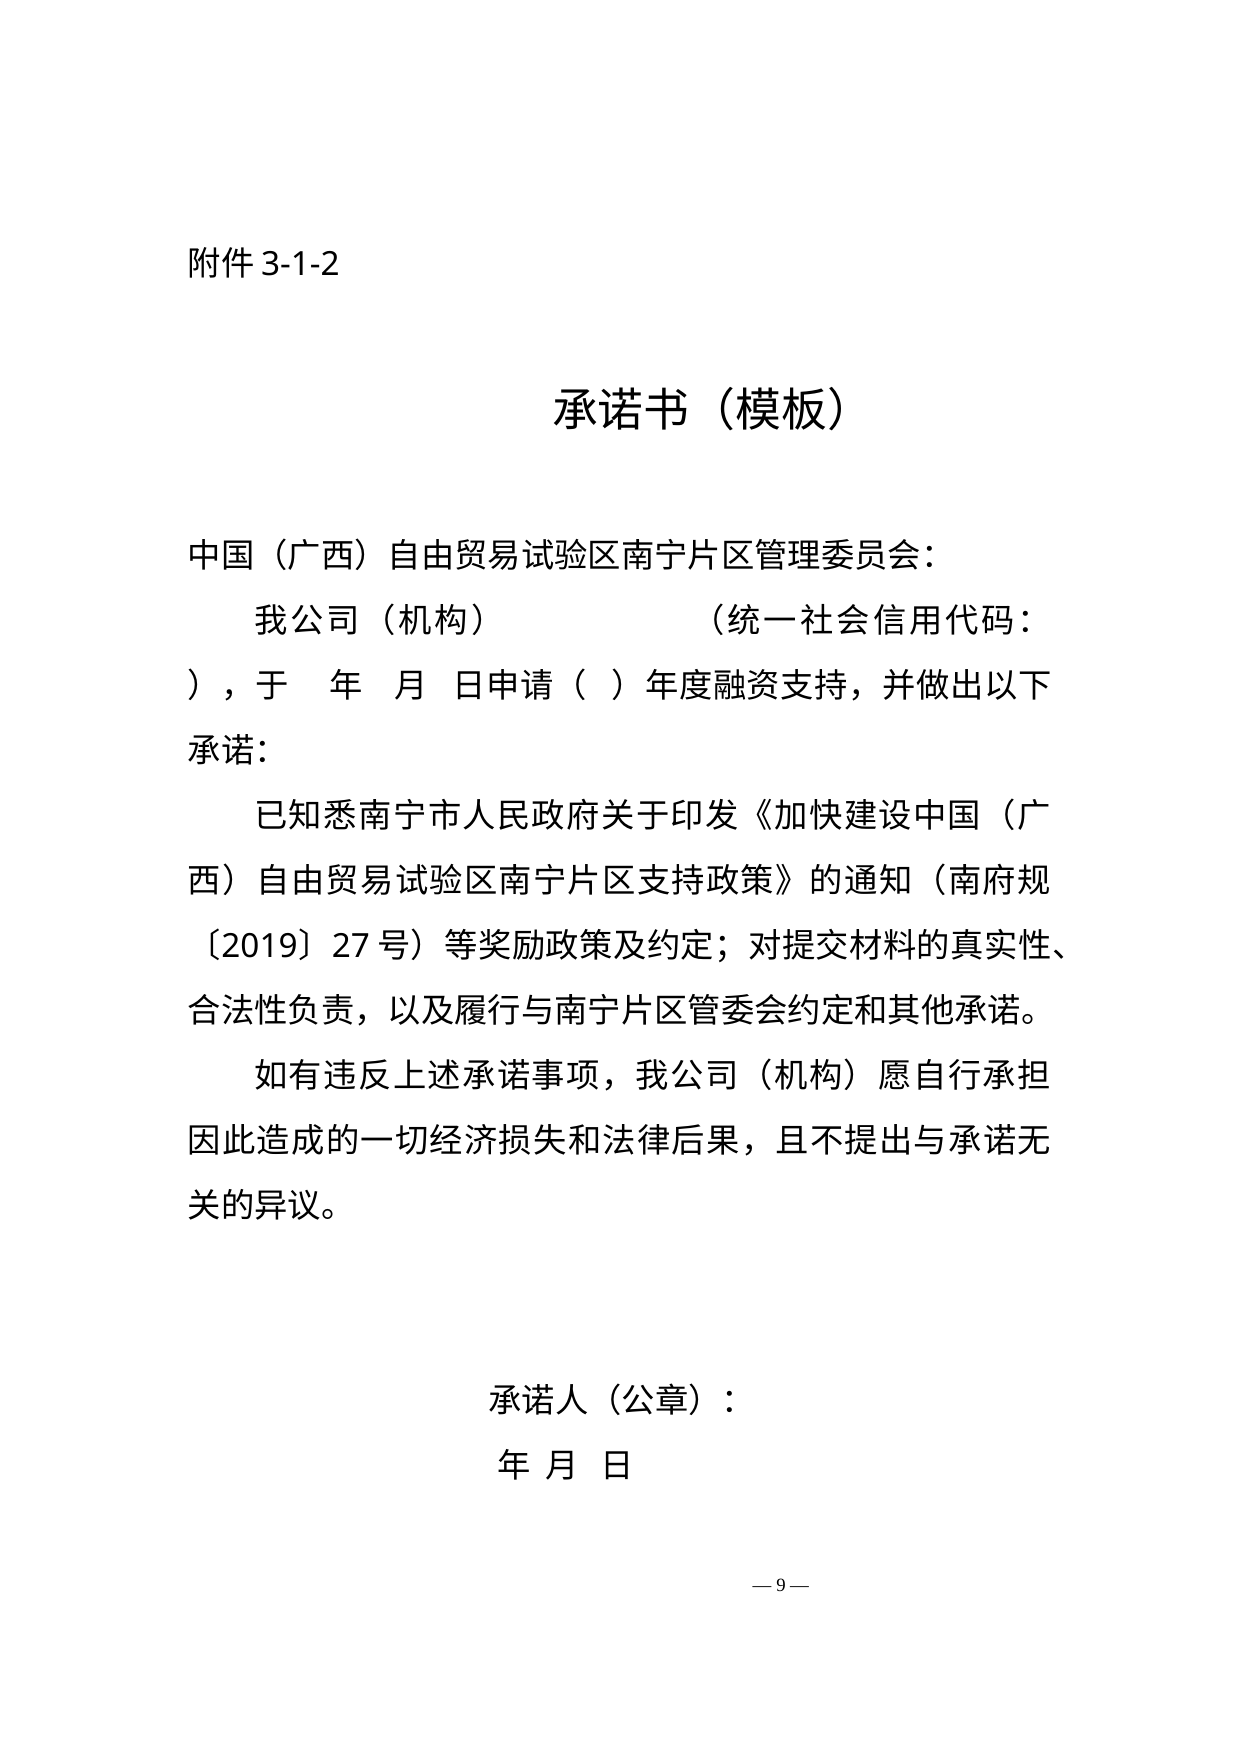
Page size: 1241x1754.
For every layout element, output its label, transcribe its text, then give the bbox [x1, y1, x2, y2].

text 承诺书（模板） [187, 358, 1053, 456]
text 承诺人（公章）： [187, 1366, 1053, 1431]
text 附件3-1-2 [187, 228, 1053, 293]
text 年 月 日 [187, 1431, 1053, 1496]
text 我公司（机构） （统一社会信用代码： ），于 年 月 日申请（ ）年度融资支持，并做出以下承诺： [187, 586, 1053, 781]
text 已知悉南宁市人民政府关于印发《加快建设中国（广西）自由贸易试验区南宁片区支持政策》的通知（南府规〔2019〕27号）等奖励政策及约定；对提交材料的真实性、合法性负责，以及履行与南宁片区管委会约定和其他承诺。 [187, 781, 1053, 1041]
text 如有违反上述承诺事项，我公司（机构）愿自行承担因此造成的一切经济损失和法律后果，且不提出与承诺无关的异议。 [187, 1041, 1053, 1236]
text 中国（广西）自由贸易试验区南宁片区管理委员会： [187, 521, 1053, 586]
